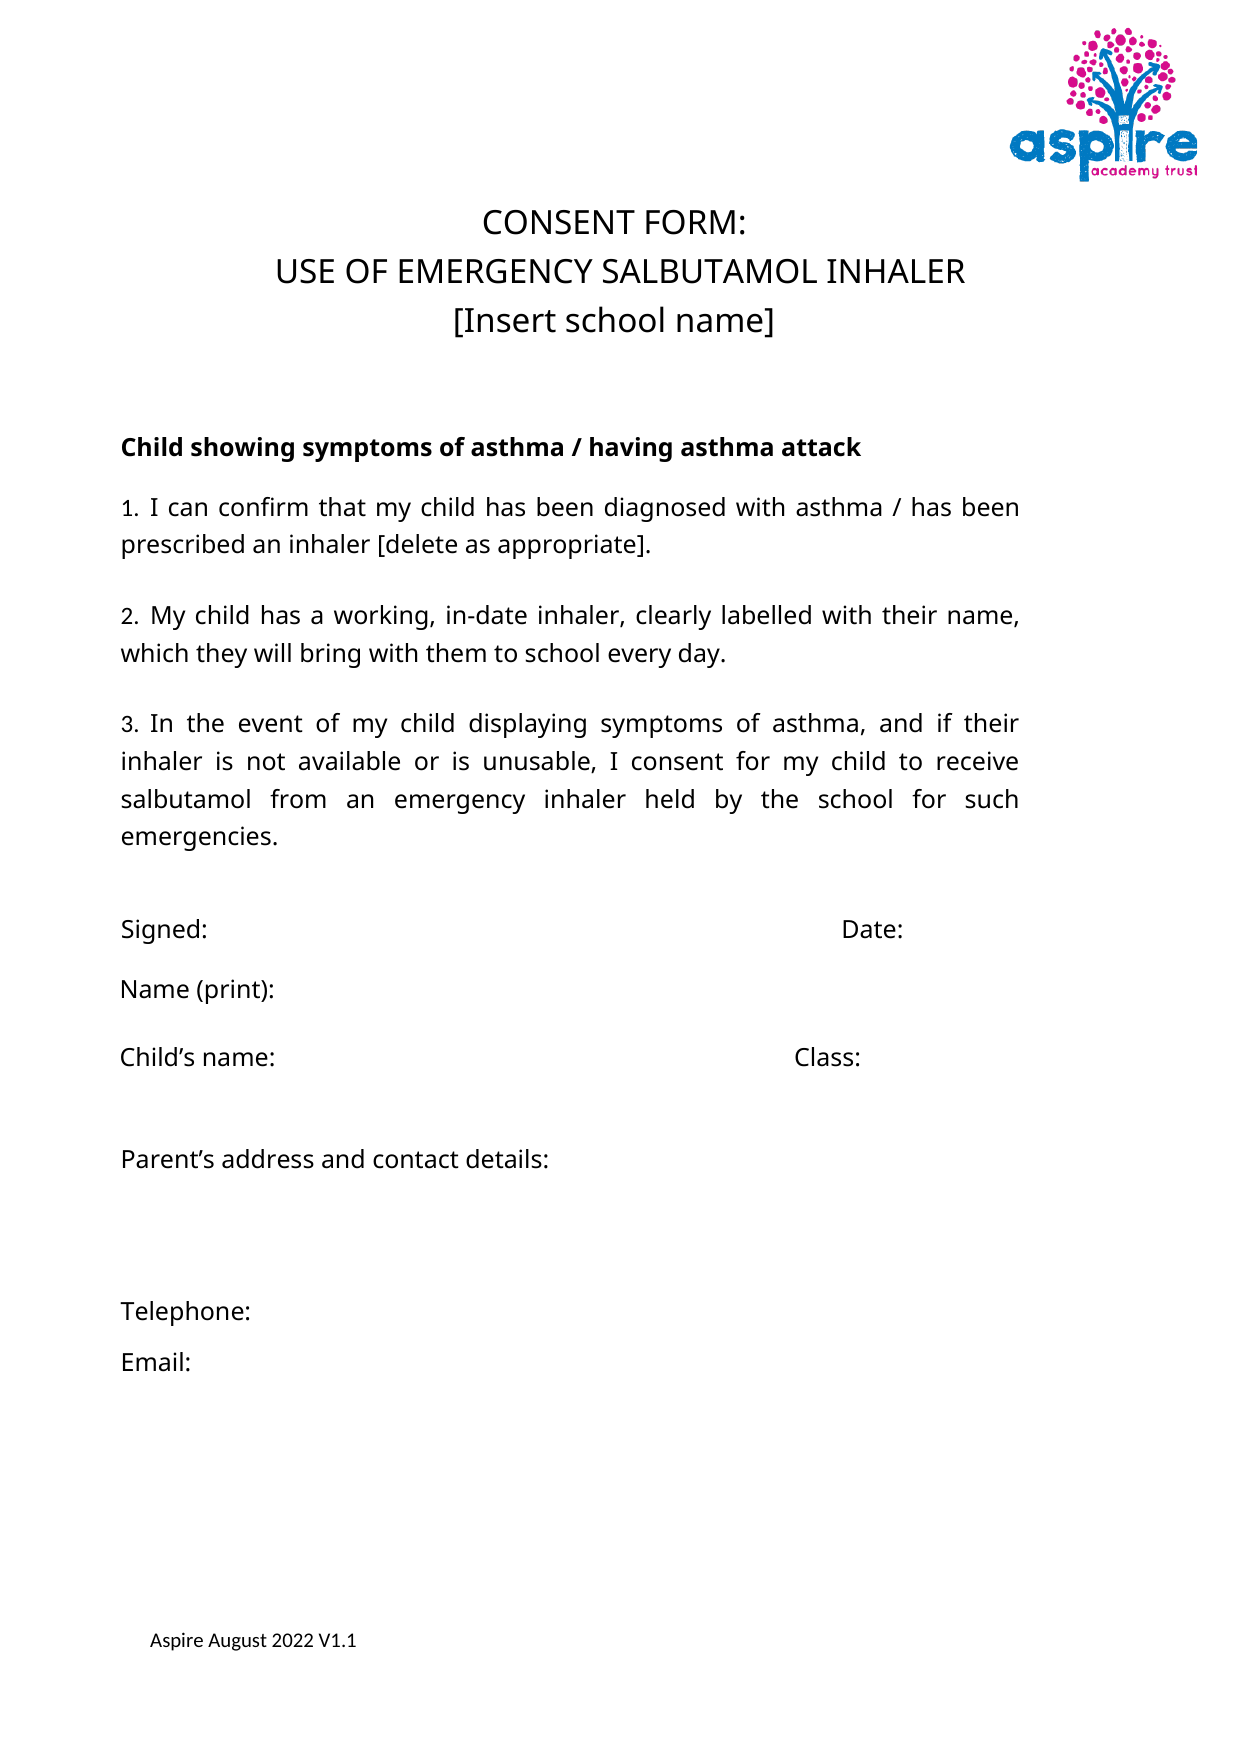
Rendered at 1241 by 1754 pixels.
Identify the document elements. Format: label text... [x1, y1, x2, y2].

text Name (print): [119, 972, 1021, 1006]
text Child showing symptoms of asthma / having asthma attack [120, 429, 1090, 464]
text [Insert school name] [150, 297, 1078, 342]
text Email: [120, 1344, 1021, 1378]
text Telephone: [120, 1293, 1021, 1327]
list In the event of my child displaying symptoms of asthma, and if their inhaler is not available or is unusable, I consent for my child to receive salbutamol from an emergency inhaler held by the school for such emergencies. [120, 706, 1021, 853]
text USE OF EMERGENCY SALBUTAMOL INHALER [150, 248, 1090, 293]
picture [1009, 27, 1198, 182]
text Child’s name: Class: [119, 1040, 1021, 1074]
text Signed: Date: [120, 912, 1090, 946]
list I can confirm that my child has been diagnosed with asthma / has been prescribed an inhaler [delete as appropriate]. [120, 489, 1021, 561]
text Parent’s address and contact details: [120, 1141, 1021, 1175]
text CONSENT FORM: [150, 199, 1078, 244]
list My child has a working, in-date inhaler, clearly labelled with their name, which they will bring with them to school every day. [120, 598, 1021, 669]
